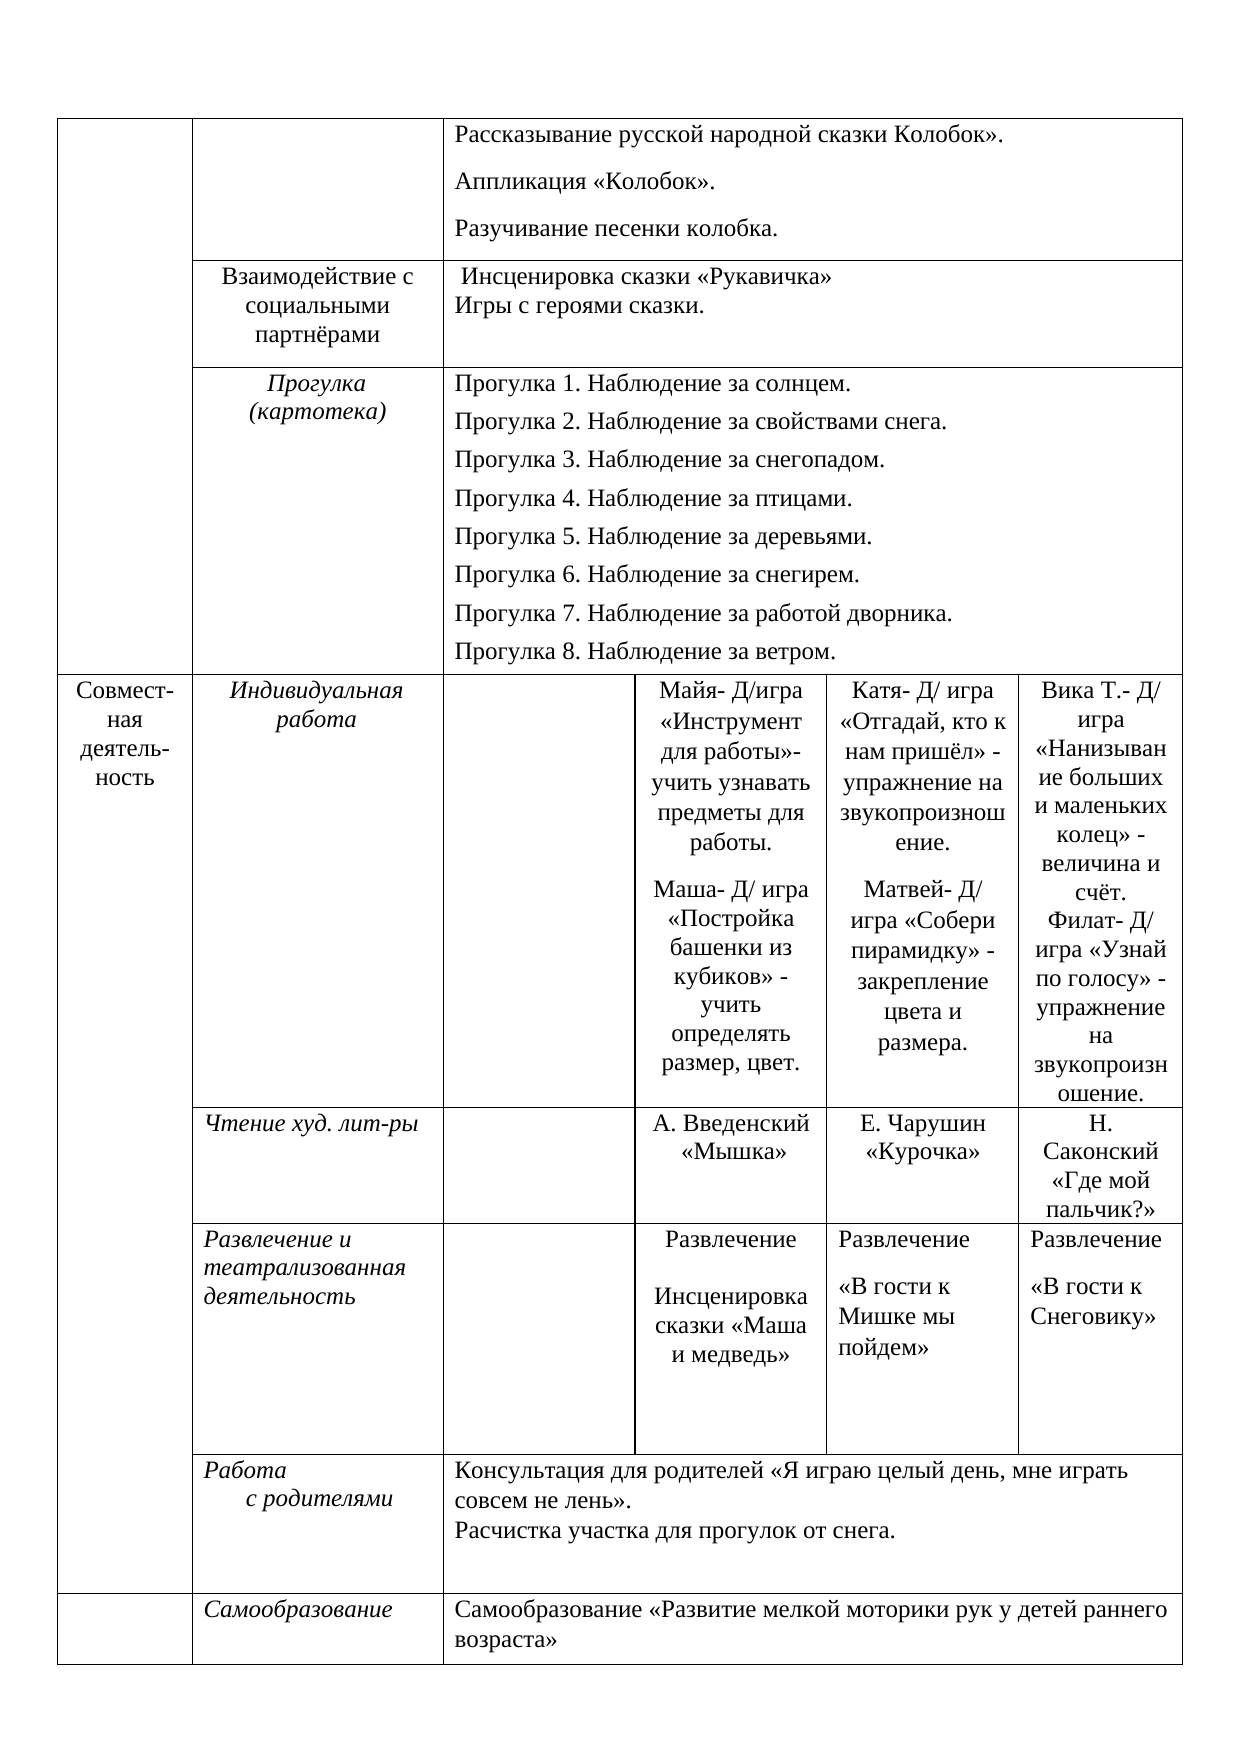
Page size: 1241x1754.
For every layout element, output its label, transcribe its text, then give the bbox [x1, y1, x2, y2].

table_cell Консультация для родителей «Я играю целый день, мне играть совсем не лень». Расчистка участка для прогулок от снега. [444, 1455, 1182, 1593]
table_cell Майя- Д/игра «Инструмент для работы»- учить узнавать предметы для работы. Маша- Д/ игра «Постройка башенки из кубиков» - учить определять размер, цвет. [636, 675, 826, 1107]
table_cell Развлечение «В гости к Снеговику» [1019, 1224, 1182, 1454]
table_cell Работа с родителями [193, 1455, 443, 1593]
table_cell Прогулка 1. Наблюдение за солнцем. Прогулка 2. Наблюдение за свойствами снега. Прогулка 3. Наблюдение за снегопадом. Прогулка 4. Наблюдение за птицами. Прогулка 5. Наблюдение за деревьями. Прогулка 6. Наблюдение за снегирем. Прогулка 7. Наблюдение за работой дворника. Прогулка 8. Наблюдение за ветром. [444, 368, 1182, 674]
table_cell Самообразование [193, 1594, 443, 1664]
table_cell Развлечение «В гости к Мишке мы пойдем» [827, 1224, 1018, 1454]
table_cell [444, 1594, 1182, 1664]
table_cell Катя- Д/ игра «Отгадай, кто к нам пришёл» - упражнение на звукопроизношение. Матвей- Д/ игра «Собери пирамидку» -закрепление цвета и размера. [827, 675, 1018, 1107]
table_cell Индивидуальная работа [193, 675, 443, 1107]
table_cell [58, 1594, 192, 1664]
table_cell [444, 119, 1182, 260]
table_cell Инсценировка сказки «Рукавичка» Игры с героями сказки. [444, 261, 1182, 367]
table_cell Взаимодействие с социальными партнёрами [193, 261, 443, 367]
table_cell Развлечение Инсценировка сказки «Маша и медведь» [636, 1224, 826, 1454]
table_cell Чтение худ. лит-ры [193, 1108, 443, 1223]
table_cell Развлечение и театрализованная деятельность [193, 1224, 443, 1454]
table_cell Е. Чарушин «Курочка» [827, 1108, 1018, 1223]
table_cell [444, 1108, 634, 1223]
table_cell А. Введенский «Мышка» [636, 1108, 826, 1223]
table_cell Н. Саконский «Где мой пальчик?» [1019, 1108, 1182, 1223]
table_cell Прогулка (картотека) [193, 368, 443, 674]
table_cell [444, 1224, 634, 1454]
table_cell Совмест- ная деятель- ность [58, 675, 192, 1593]
table_cell Вика Т.- Д/ игра «Нанизывание больших и маленьких колец» - величина и счёт. Филат- Д/ игра «Узнай по голосу» - упражнение на звукопроизношение. [1019, 675, 1182, 1107]
table_cell [444, 675, 634, 1107]
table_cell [193, 119, 443, 260]
